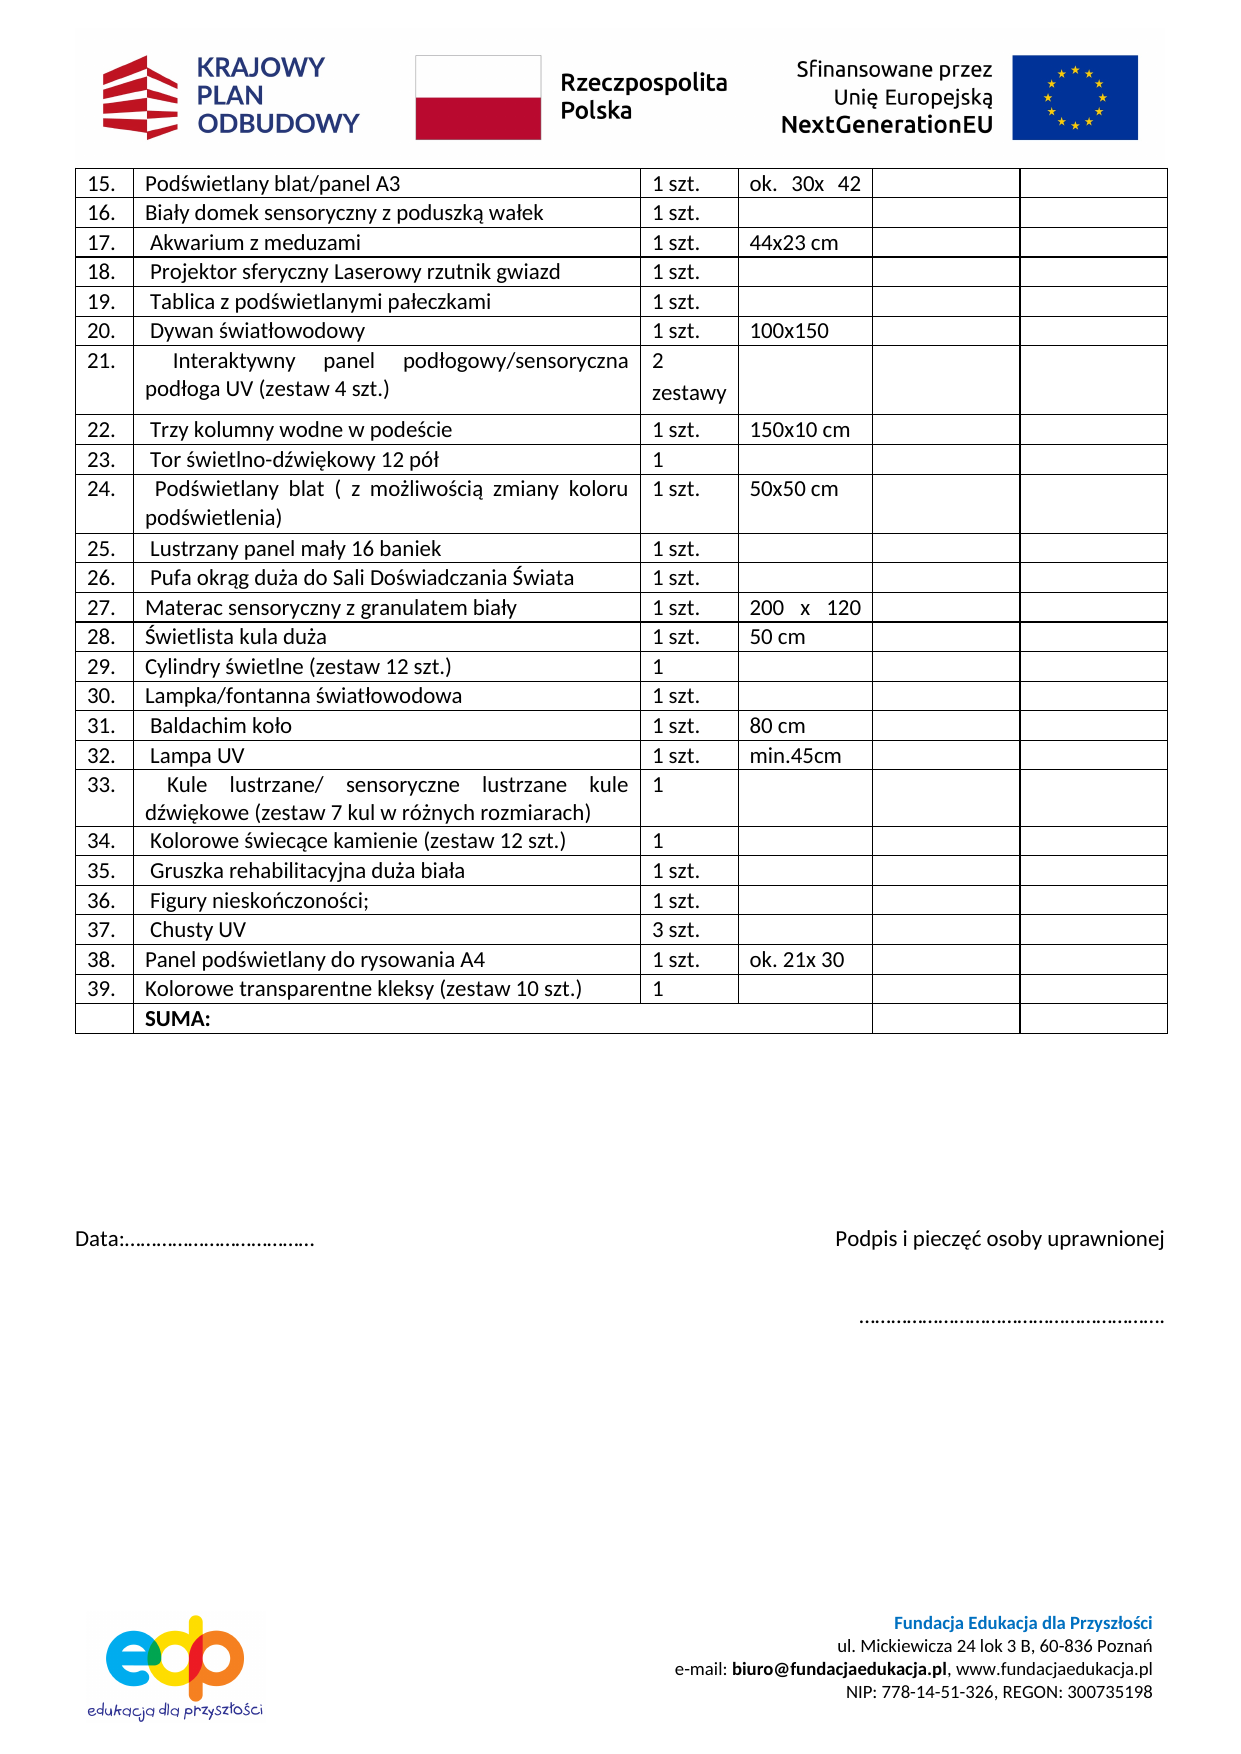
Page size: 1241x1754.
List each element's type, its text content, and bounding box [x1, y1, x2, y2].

table_cell [873, 415, 1019, 444]
table_cell [1021, 856, 1167, 885]
table_cell 1 szt. [641, 711, 738, 740]
table_cell 37. [76, 915, 133, 944]
table_cell [1021, 770, 1167, 826]
table_cell 27. [76, 593, 133, 621]
table_cell 31. [76, 711, 133, 740]
table_cell 50x50 cm [739, 475, 872, 533]
table_cell Figury nieskończoności; [134, 886, 640, 914]
table_cell [1021, 563, 1167, 592]
table_cell [1021, 228, 1167, 256]
table_cell 26. [76, 563, 133, 592]
table_cell [1021, 317, 1167, 345]
table_cell 100x150 cm [739, 317, 872, 345]
table_cell Trzy kolumny wodne w podeście [134, 415, 640, 444]
table_cell [739, 534, 872, 562]
table_cell 1 zestaw [641, 827, 738, 855]
table_cell [873, 258, 1019, 286]
table_cell Projektor sferyczny Laserowy rzutnik gwiazd [134, 258, 640, 286]
table_cell [739, 827, 872, 855]
table_cell 1 szt. [641, 317, 738, 345]
table_cell 1 zestaw [641, 445, 738, 473]
table_cell 23. [76, 445, 133, 473]
table_cell Materac sensoryczny z granulatem biały [134, 593, 640, 621]
table_cell [739, 915, 872, 944]
table_cell [1021, 198, 1167, 227]
table_cell [873, 593, 1019, 621]
table_cell 1 zestaw [641, 652, 738, 681]
table_cell 28. [76, 623, 133, 651]
table_cell 1 szt. [641, 169, 738, 197]
table_cell [1021, 169, 1167, 197]
table_cell [1021, 287, 1167, 316]
table_cell [739, 445, 872, 473]
table_cell 16. [76, 198, 133, 227]
table_cell [873, 317, 1019, 345]
table_cell 1 szt. [641, 415, 738, 444]
table_cell SUMA: [134, 1004, 872, 1033]
table_cell 29. [76, 652, 133, 681]
table_cell [1021, 827, 1167, 855]
table_cell [873, 623, 1019, 651]
table_cell [873, 711, 1019, 740]
table_cell 18. [76, 258, 133, 286]
table_cell [1021, 475, 1167, 533]
table_cell Cylindry świetlne (zestaw 12 szt.) [134, 652, 640, 681]
table_cell [1021, 682, 1167, 710]
table_cell Świetlista kula duża [134, 623, 640, 651]
table_cell [873, 741, 1019, 769]
table_cell [739, 198, 872, 227]
table_cell 25. [76, 534, 133, 562]
table_cell [873, 198, 1019, 227]
table_cell Kolorowe świecące kamienie (zestaw 12 szt.) [134, 827, 640, 855]
table_cell 21. [76, 346, 133, 414]
table_cell [1021, 258, 1167, 286]
table_cell Dywan światłowodowy [134, 317, 640, 345]
table_cell min.45cm długości [739, 741, 872, 769]
table_cell Akwarium z meduzami [134, 228, 640, 256]
table_cell [873, 534, 1019, 562]
table_cell Kolorowe transparentne kleksy (zestaw 10 szt.) [134, 975, 640, 1003]
table_cell 17. [76, 228, 133, 256]
table_cell 33. [76, 770, 133, 826]
table_cell [1021, 652, 1167, 681]
table_cell Lampa UV [134, 741, 640, 769]
table_cell Gruszka rehabilitacyjna duża biała [134, 856, 640, 885]
table_cell 1 [641, 770, 738, 826]
table_cell 1 szt. [641, 228, 738, 256]
table_cell [873, 346, 1019, 414]
table_cell [739, 258, 872, 286]
table_cell 1 szt. [641, 258, 738, 286]
table_cell [739, 886, 872, 914]
table_cell [739, 563, 872, 592]
table_cell Chusty UV [134, 915, 640, 944]
table_cell 1 szt. [641, 886, 738, 914]
table_cell Panel podświetlany do rysowania A4 [134, 945, 640, 973]
table_cell 34. [76, 827, 133, 855]
table_cell [873, 652, 1019, 681]
table_cell [739, 770, 872, 826]
picture [86, 1611, 266, 1723]
table_cell [873, 682, 1019, 710]
table_cell Kule lustrzane/ sensoryczne lustrzane kule dźwiękowe (zestaw 7 kul w różnych rozmiarach) [134, 770, 640, 826]
table_cell 1 szt. [641, 682, 738, 710]
table_cell Biały domek sensoryczny z poduszką wałek [134, 198, 640, 227]
table_cell Baldachim koło [134, 711, 640, 740]
table_cell Tablica z podświetlanymi pałeczkami [134, 287, 640, 316]
table_cell [873, 1004, 1019, 1033]
table_cell [1021, 945, 1167, 973]
table_cell [739, 856, 872, 885]
table_cell [1021, 915, 1167, 944]
table_cell [1021, 445, 1167, 473]
table_cell 1 szt. [641, 534, 738, 562]
table_cell [1021, 346, 1167, 414]
table_cell [873, 915, 1019, 944]
table_cell [873, 945, 1019, 973]
table_cell [1021, 975, 1167, 1003]
table_cell 24. [76, 475, 133, 533]
table_cell [1021, 623, 1167, 651]
table_cell [873, 975, 1019, 1003]
text Data:……………………………… Podpis i pieczęć osoby uprawnionej [75, 1224, 1165, 1280]
table_cell 44x23 cm [739, 228, 872, 256]
table_cell 50 cm [739, 623, 872, 651]
table_cell 19. [76, 287, 133, 316]
table_cell [739, 346, 872, 414]
table_cell [873, 287, 1019, 316]
table_cell [873, 770, 1019, 826]
table_cell 200 x 120 cm [739, 593, 872, 621]
table_cell 30. [76, 682, 133, 710]
table_cell 32. [76, 741, 133, 769]
table_cell Interaktywny panel podłogowy/sensoryczna podłoga UV (zestaw 4 szt.) [134, 346, 640, 414]
table_cell [1021, 886, 1167, 914]
table_cell [873, 856, 1019, 885]
table_cell 1 szt. [641, 856, 738, 885]
table_cell [873, 886, 1019, 914]
table_cell 1 szt. [641, 475, 738, 533]
table_cell 1 szt. [641, 563, 738, 592]
text …………………………………………………. [75, 1301, 1165, 1329]
table_cell Lustrzany panel mały 16 baniek [134, 534, 640, 562]
table_cell [1021, 741, 1167, 769]
table_cell 150x10 cm [739, 415, 872, 444]
table_cell [739, 975, 872, 1003]
table_cell [873, 169, 1019, 197]
table_cell 1 szt. [641, 198, 738, 227]
table_cell 80 cm [739, 711, 872, 740]
table_cell 22. [76, 415, 133, 444]
table_cell 1 szt. [641, 593, 738, 621]
table_cell 36. [76, 886, 133, 914]
table_cell 15. [76, 169, 133, 197]
table_cell [873, 827, 1019, 855]
table_cell Podświetlany blat ( z możliwością zmiany koloru podświetlenia) [134, 475, 640, 533]
table_cell [1021, 593, 1167, 621]
table_cell 35. [76, 856, 133, 885]
table_cell [873, 445, 1019, 473]
table_cell 1 szt. [641, 287, 738, 316]
table_cell 39. [76, 975, 133, 1003]
table_cell 1 szt. [641, 623, 738, 651]
table_cell [739, 652, 872, 681]
table_cell [1021, 415, 1167, 444]
table_cell 1 szt. [641, 741, 738, 769]
table_cell [1021, 534, 1167, 562]
table_cell [1021, 711, 1167, 740]
table_cell Lampka/fontanna światłowodowa [134, 682, 640, 710]
table_cell ok. 30x 42 cm [739, 169, 872, 197]
table_cell [739, 287, 872, 316]
picture [75, 28, 1166, 168]
table_cell Tor świetlno-dźwiękowy 12 pół [134, 445, 640, 473]
table_cell [76, 1004, 133, 1033]
table_cell 38. [76, 945, 133, 973]
table_cell [739, 682, 872, 710]
table_cell 1 szt. [641, 945, 738, 973]
table_cell 20. [76, 317, 133, 345]
table_cell [873, 228, 1019, 256]
table_cell 2 zestawy [641, 346, 738, 414]
table_cell [873, 563, 1019, 592]
table_cell Pufa okrąg duża do Sali Doświadczania Świata [134, 563, 640, 592]
table_cell 1 zestaw [641, 975, 738, 1003]
table_cell ok. 21x 30 [739, 945, 872, 973]
table_cell [873, 475, 1019, 533]
table_cell [1021, 1004, 1167, 1033]
table_cell Podświetlany blat/panel A3 [134, 169, 640, 197]
table_cell 3 szt. [641, 915, 738, 944]
